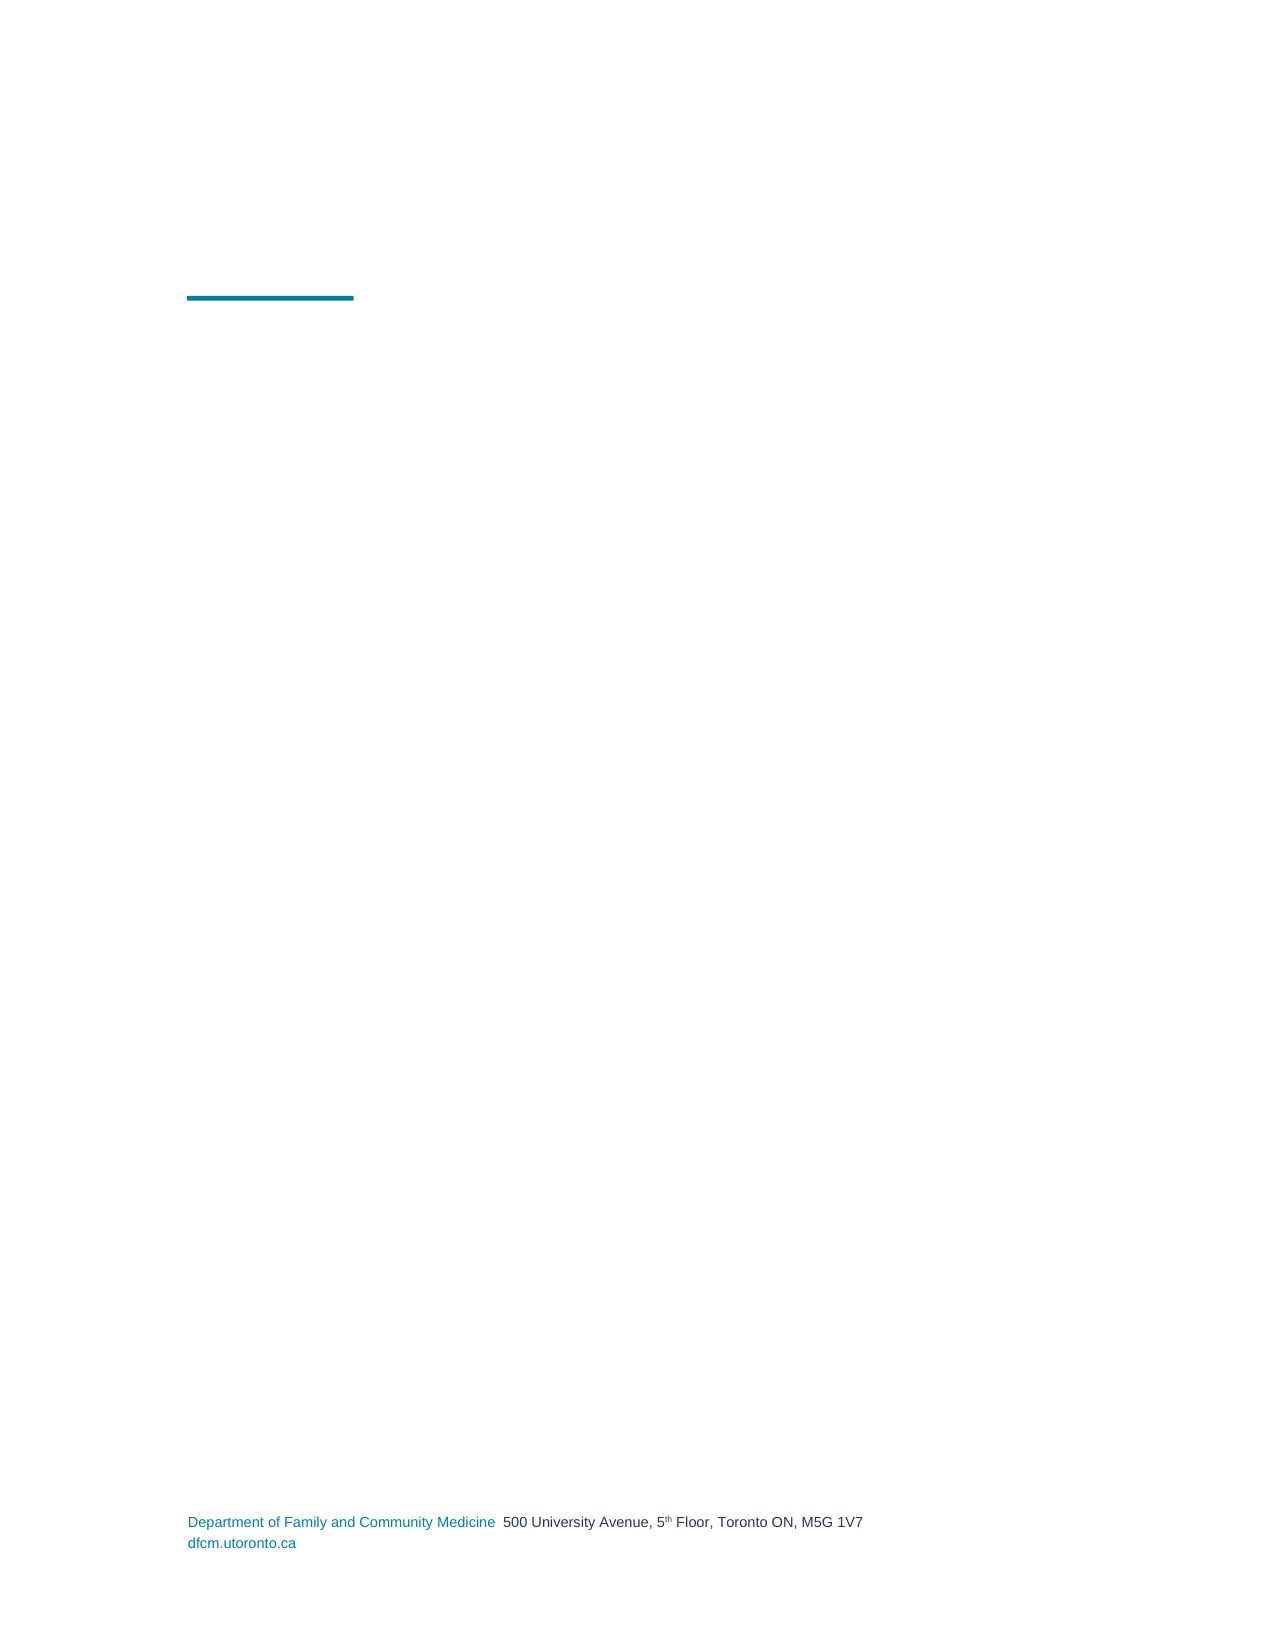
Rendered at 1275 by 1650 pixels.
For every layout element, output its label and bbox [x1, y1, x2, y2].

picture [207, 1519, 211, 1530]
picture [304, 1519, 311, 1527]
picture [393, 1519, 400, 1527]
picture [225, 1518, 231, 1525]
picture [196, 1537, 204, 1548]
picture [276, 1516, 280, 1527]
picture [293, 1519, 299, 1527]
picture [381, 1519, 388, 1527]
picture [208, 1540, 213, 1548]
